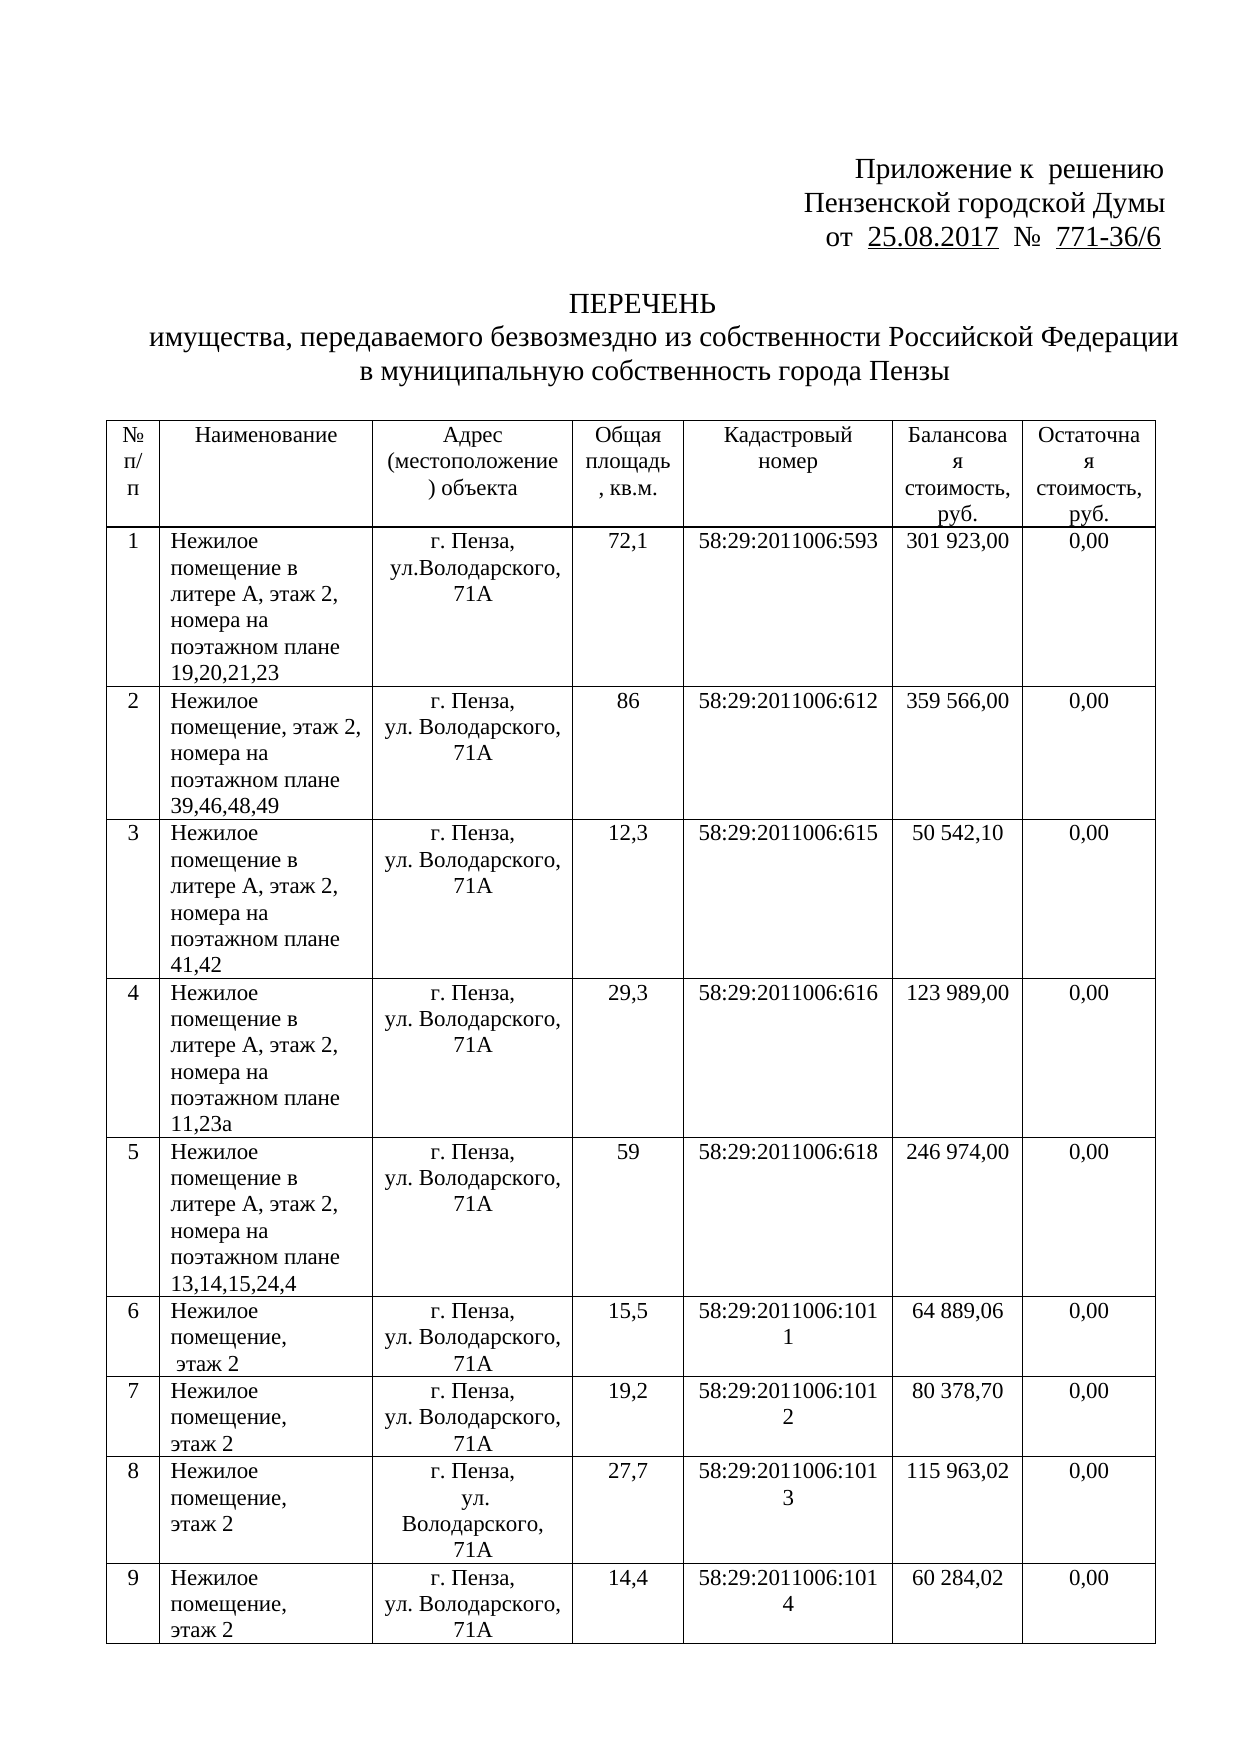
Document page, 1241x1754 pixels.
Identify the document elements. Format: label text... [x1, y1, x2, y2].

table_cell 123 989,00 [893, 979, 1022, 1137]
table_cell 58:29:2011006:612 [684, 687, 892, 818]
table_cell 301 923,00 [893, 528, 1022, 686]
table_header № п/п [107, 421, 159, 526]
table_cell Нежилое помещение, этаж 2, номера на поэтажном плане 39,46,48,49 [160, 687, 372, 818]
table_header Наименование [160, 421, 372, 526]
table_cell 5 [107, 1138, 159, 1296]
table_cell 0,00 [1023, 979, 1155, 1137]
table_cell 64 889,06 [893, 1297, 1022, 1376]
table_cell 27,7 [573, 1457, 683, 1563]
table_cell г. Пенза, ул. Володарского, 71А [373, 1297, 572, 1376]
table_cell 72,1 [573, 528, 683, 686]
table_header Кадастровый номер [684, 421, 892, 526]
table_cell 0,00 [1023, 528, 1155, 686]
table_cell 0,00 [1023, 1377, 1155, 1456]
table_cell 1 [107, 528, 159, 686]
text Приложение к решению [118, 152, 1167, 185]
table_cell 58:29:2011006:1014 [684, 1564, 892, 1643]
table_cell 58:29:2011006:593 [684, 528, 892, 686]
table_cell 2 [107, 687, 159, 818]
table_cell г. Пенза, ул. Володарского, 71А [373, 1138, 572, 1296]
table_cell 7 [107, 1377, 159, 1456]
table_cell 15,5 [573, 1297, 683, 1376]
table_header Балансовая стоимость, руб. [893, 421, 1022, 526]
table_cell 3 [107, 820, 159, 978]
text имущества, передаваемого безвозмездно из собственности Российской Федерации [118, 319, 1210, 353]
text от 25.08.2017 № 771-36/6 [118, 219, 1167, 252]
table_cell г. Пенза, ул. Володарского, 71А [373, 1377, 572, 1456]
text ПЕРЕЧЕНЬ [118, 286, 1167, 319]
table_cell 50 542,10 [893, 820, 1022, 978]
table_cell Нежилое помещение в литере А, этаж 2, номера на поэтажном плане 41,42 [160, 820, 372, 978]
table_cell 6 [107, 1297, 159, 1376]
table_cell 58:29:2011006:616 [684, 979, 892, 1137]
table_cell 29,3 [573, 979, 683, 1137]
table_cell г. Пенза, ул. Володарского, 71А [373, 979, 572, 1137]
table_cell г. Пенза, ул. Володарского, 71А [373, 687, 572, 818]
table_cell 9 [107, 1564, 159, 1643]
table_cell Нежилое помещение в литере А, этаж 2, номера на поэтажном плане 13,14,15,24,4 [160, 1138, 372, 1296]
table_header Общая площадь, кв.м. [573, 421, 683, 526]
table_cell г. Пенза, ул. Володарского, 71А [373, 820, 572, 978]
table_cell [373, 1564, 572, 1643]
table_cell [160, 1564, 372, 1643]
table_header Остаточная стоимость, руб. [1023, 421, 1155, 526]
table_cell 246 974,00 [893, 1138, 1022, 1296]
table_cell Нежилое помещение, этаж 2 [160, 1297, 372, 1376]
table_cell 0,00 [1023, 1138, 1155, 1296]
table_cell 60 284,02 [893, 1564, 1022, 1643]
table_cell г. Пенза, ул.Володарского, 71А [373, 528, 572, 686]
table_cell 12,3 [573, 820, 683, 978]
table_cell Нежилое помещение, этаж 2 [160, 1457, 372, 1563]
table_cell Нежилое помещение в литере А, этаж 2, номера на поэтажном плане 11,23а [160, 979, 372, 1137]
table_cell 359 566,00 [893, 687, 1022, 818]
table_cell Нежилое помещение, этаж 2 [160, 1377, 372, 1456]
table_cell 115 963,02 [893, 1457, 1022, 1563]
table_cell 58:29:2011006:615 [684, 820, 892, 978]
table_cell 14,4 [573, 1564, 683, 1643]
table_cell 86 [573, 687, 683, 818]
table_cell 0,00 [1023, 1297, 1155, 1376]
table_cell г. Пенза, ул. Володарского, 71А [373, 1457, 572, 1563]
text в муниципальную собственность города Пензы [99, 353, 1210, 386]
table_cell 0,00 [1023, 1564, 1155, 1643]
table_cell 19,2 [573, 1377, 683, 1456]
table_cell 0,00 [1023, 1457, 1155, 1563]
table_cell 0,00 [1023, 820, 1155, 978]
table_header Адрес (местоположение) объекта [373, 421, 572, 526]
table_cell 58:29:2011006:1013 [684, 1457, 892, 1563]
table_cell 8 [107, 1457, 159, 1563]
table_cell 0,00 [1023, 687, 1155, 818]
table_cell 59 [573, 1138, 683, 1296]
table_cell 58:29:2011006:1011 [684, 1297, 892, 1376]
table_cell 4 [107, 979, 159, 1137]
text Пензенской городской Думы [118, 185, 1167, 219]
table_cell 58:29:2011006:618 [684, 1138, 892, 1296]
table_cell Нежилое помещение в литере А, этаж 2, номера на поэтажном плане 19,20,21,23 [160, 528, 372, 686]
table_cell 58:29:2011006:1012 [684, 1377, 892, 1456]
table_cell 80 378,70 [893, 1377, 1022, 1456]
